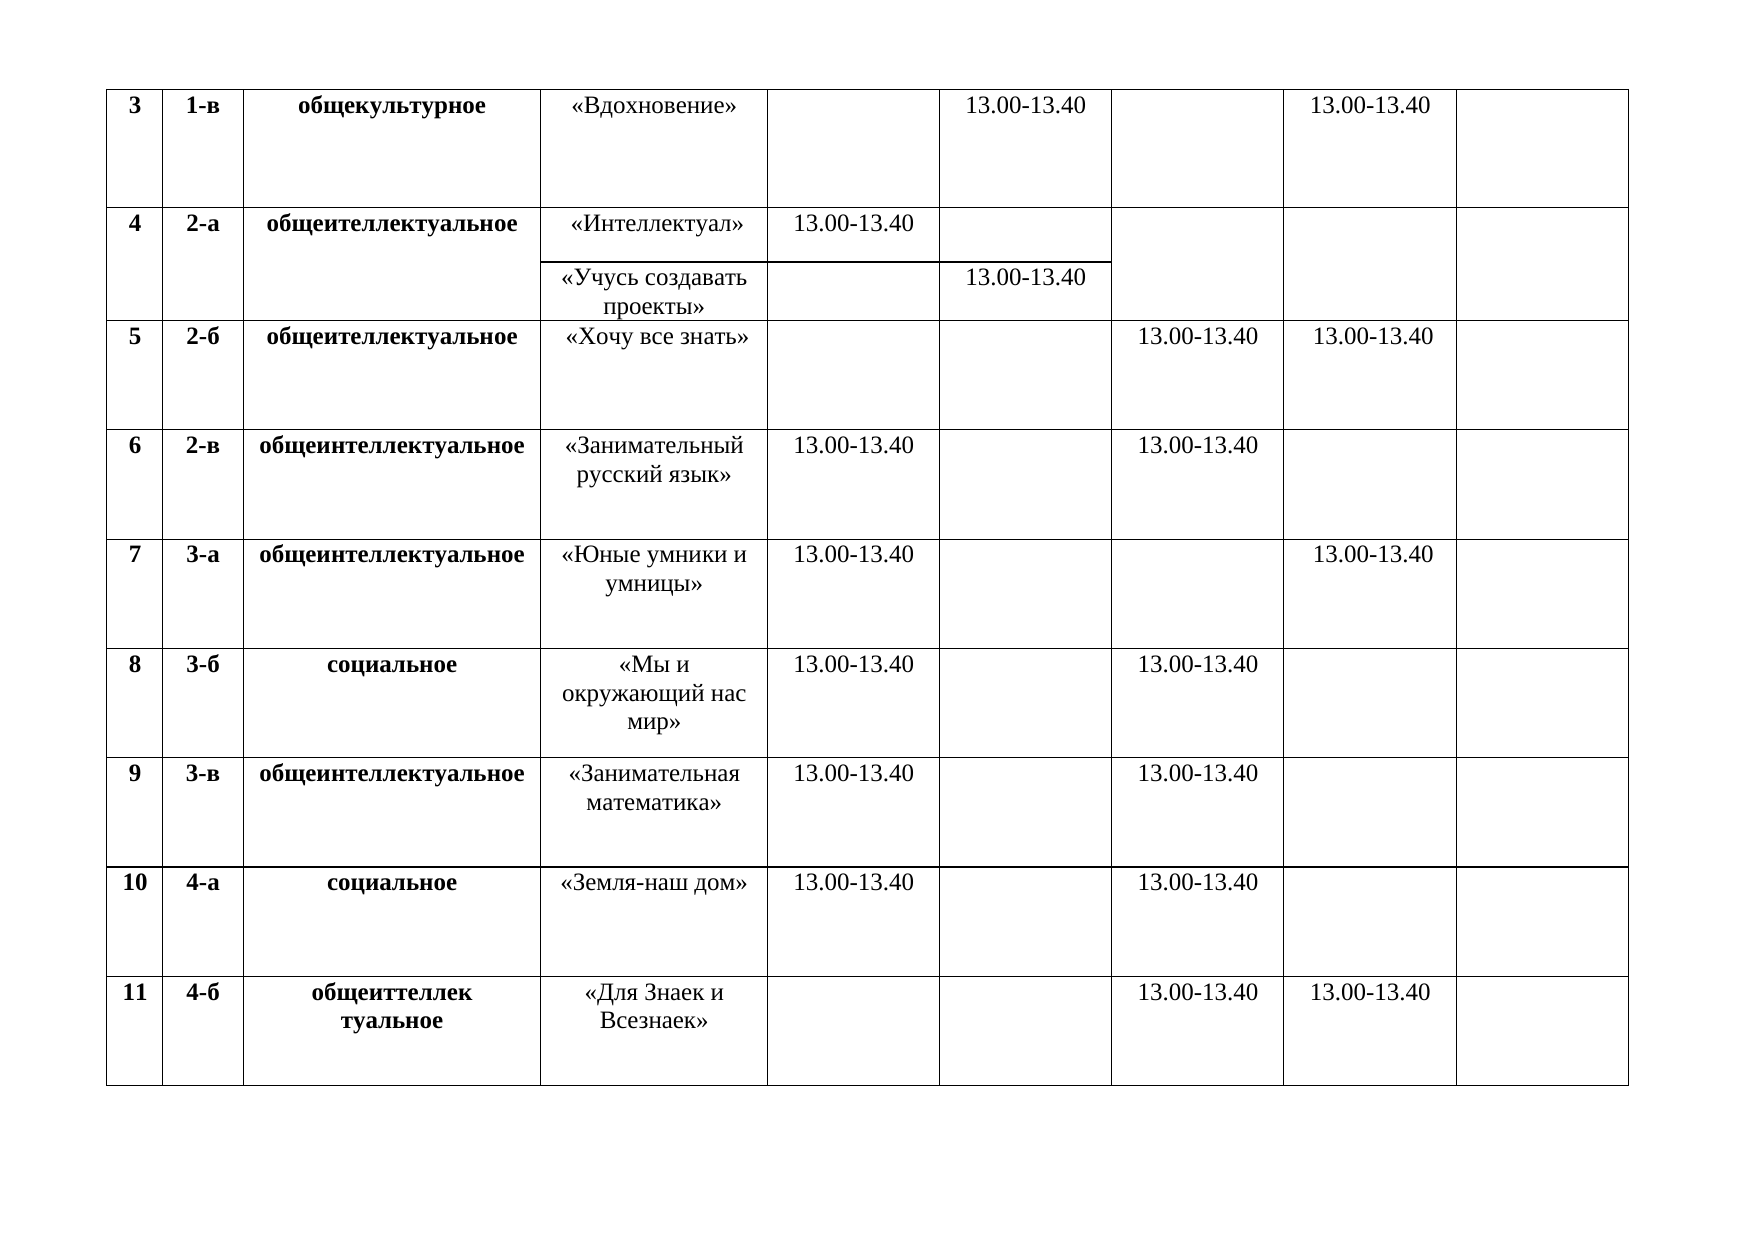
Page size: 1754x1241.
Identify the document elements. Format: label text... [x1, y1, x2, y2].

table_cell [1284, 208, 1456, 320]
table_cell 13.00-13.40 [940, 90, 1111, 207]
table_cell общеинтеллектуальное [244, 758, 540, 866]
table_cell [1457, 977, 1628, 1085]
table_cell [940, 321, 1111, 429]
table_cell 13.00-13.40 [768, 208, 939, 261]
table_cell социальное [244, 868, 540, 976]
table_cell [940, 430, 1111, 538]
table_cell 3-а [163, 540, 243, 648]
table_cell 13.00-13.40 [1112, 430, 1283, 538]
table_cell общеителлектуальное [244, 321, 540, 429]
table_cell 2-б [163, 321, 243, 429]
table_cell 13.00-13.40 [768, 868, 939, 976]
table_cell [1112, 540, 1283, 648]
table_cell «Занимательный русский язык» [541, 430, 767, 538]
table_cell социальное [244, 649, 540, 757]
table_cell [768, 90, 939, 207]
table_cell [1457, 208, 1628, 320]
table_cell 9 [107, 758, 162, 866]
table_cell «Для Знаек и Всезнаек» [541, 977, 767, 1085]
table_cell 13.00-13.40 [1112, 977, 1283, 1085]
table_cell 1-в [163, 90, 243, 207]
table_cell [1457, 430, 1628, 538]
table_cell 13.00-13.40 [768, 758, 939, 866]
table_cell «Учусь создавать проекты» [541, 263, 767, 320]
table_cell «Занимательная математика» [541, 758, 767, 866]
table_cell 3 [107, 90, 162, 207]
table_cell 13.00-13.40 [768, 430, 939, 538]
table_cell [940, 758, 1111, 866]
table_cell 13.00-13.40 [768, 540, 939, 648]
table_cell 11 [107, 977, 162, 1085]
table_cell 2-в [163, 430, 243, 538]
table_cell 8 [107, 649, 162, 757]
table_cell [1457, 868, 1628, 976]
table_cell общеителлектуальное [244, 208, 540, 320]
table_cell 2-а [163, 208, 243, 320]
table_cell 13.00-13.40 [940, 263, 1111, 320]
table_cell «Хочу все знать» [541, 321, 767, 429]
table_cell 13.00-13.40 [1284, 977, 1456, 1085]
table_cell 13.00-13.40 [1284, 90, 1456, 207]
table_cell [940, 977, 1111, 1085]
table_cell «Юные умники и умницы» [541, 540, 767, 648]
table_cell «Вдохновение» [541, 90, 767, 207]
table_cell 5 [107, 321, 162, 429]
table_cell 6 [107, 430, 162, 538]
table_cell [1457, 649, 1628, 757]
table_cell [1457, 90, 1628, 207]
table_cell 4-б [163, 977, 243, 1085]
table_cell [1112, 208, 1283, 320]
table_cell 4-а [163, 868, 243, 976]
table_cell [940, 208, 1111, 261]
table_cell общеиттеллек туальное [244, 977, 540, 1085]
table_cell общекультурное [244, 90, 540, 207]
table_cell [768, 321, 939, 429]
table_cell [1457, 758, 1628, 866]
table_cell [1457, 540, 1628, 648]
table_cell [768, 977, 939, 1085]
table_cell общеинтеллектуальное [244, 540, 540, 648]
table_cell [1284, 430, 1456, 538]
table_cell 13.00-13.40 [768, 649, 939, 757]
table_cell [1284, 868, 1456, 976]
table_cell 13.00-13.40 [1284, 321, 1456, 429]
table_cell 13.00-13.40 [1112, 649, 1283, 757]
table_cell общеинтеллектуальное [244, 430, 540, 538]
table_cell 13.00-13.40 [1112, 868, 1283, 976]
table_cell 7 [107, 540, 162, 648]
table_cell 10 [107, 868, 162, 976]
table_cell [940, 868, 1111, 976]
table_cell 13.00-13.40 [1112, 758, 1283, 866]
table_cell «Интеллектуал» [541, 208, 767, 261]
table_cell [1112, 90, 1283, 207]
table_cell [1284, 649, 1456, 757]
table_cell 13.00-13.40 [1112, 321, 1283, 429]
table_cell 4 [107, 208, 162, 320]
table_cell [768, 263, 939, 320]
table_cell 3-б [163, 649, 243, 757]
table_cell [940, 540, 1111, 648]
table_cell [1457, 321, 1628, 429]
table_cell «Мы и окружающий нас мир» [541, 649, 767, 757]
table_cell 13.00-13.40 [1284, 540, 1456, 648]
table_cell [940, 649, 1111, 757]
table_cell «Земля-наш дом» [541, 868, 767, 976]
table_cell 3-в [163, 758, 243, 866]
table_cell [1284, 758, 1456, 866]
